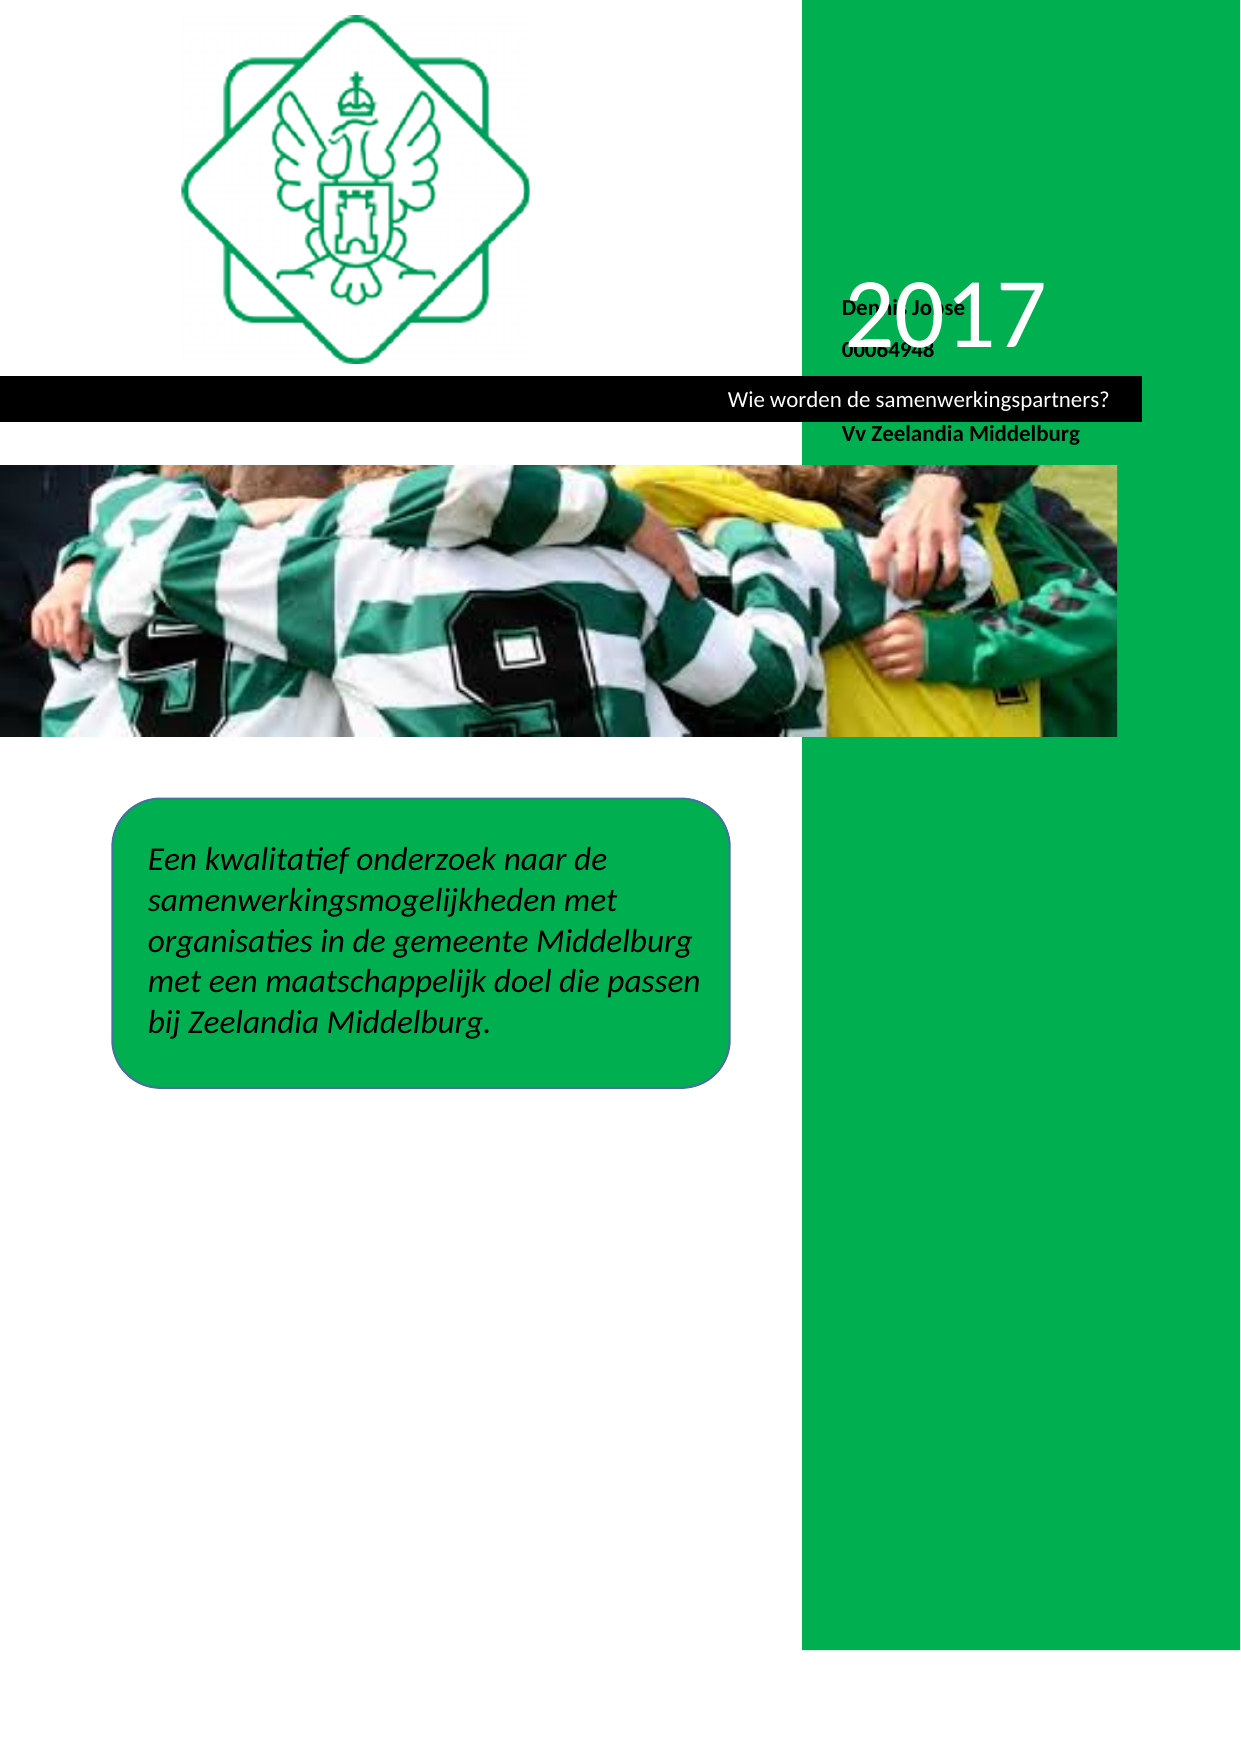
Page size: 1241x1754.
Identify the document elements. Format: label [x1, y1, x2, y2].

picture [181, 15, 530, 364]
picture [0, 465, 1118, 737]
